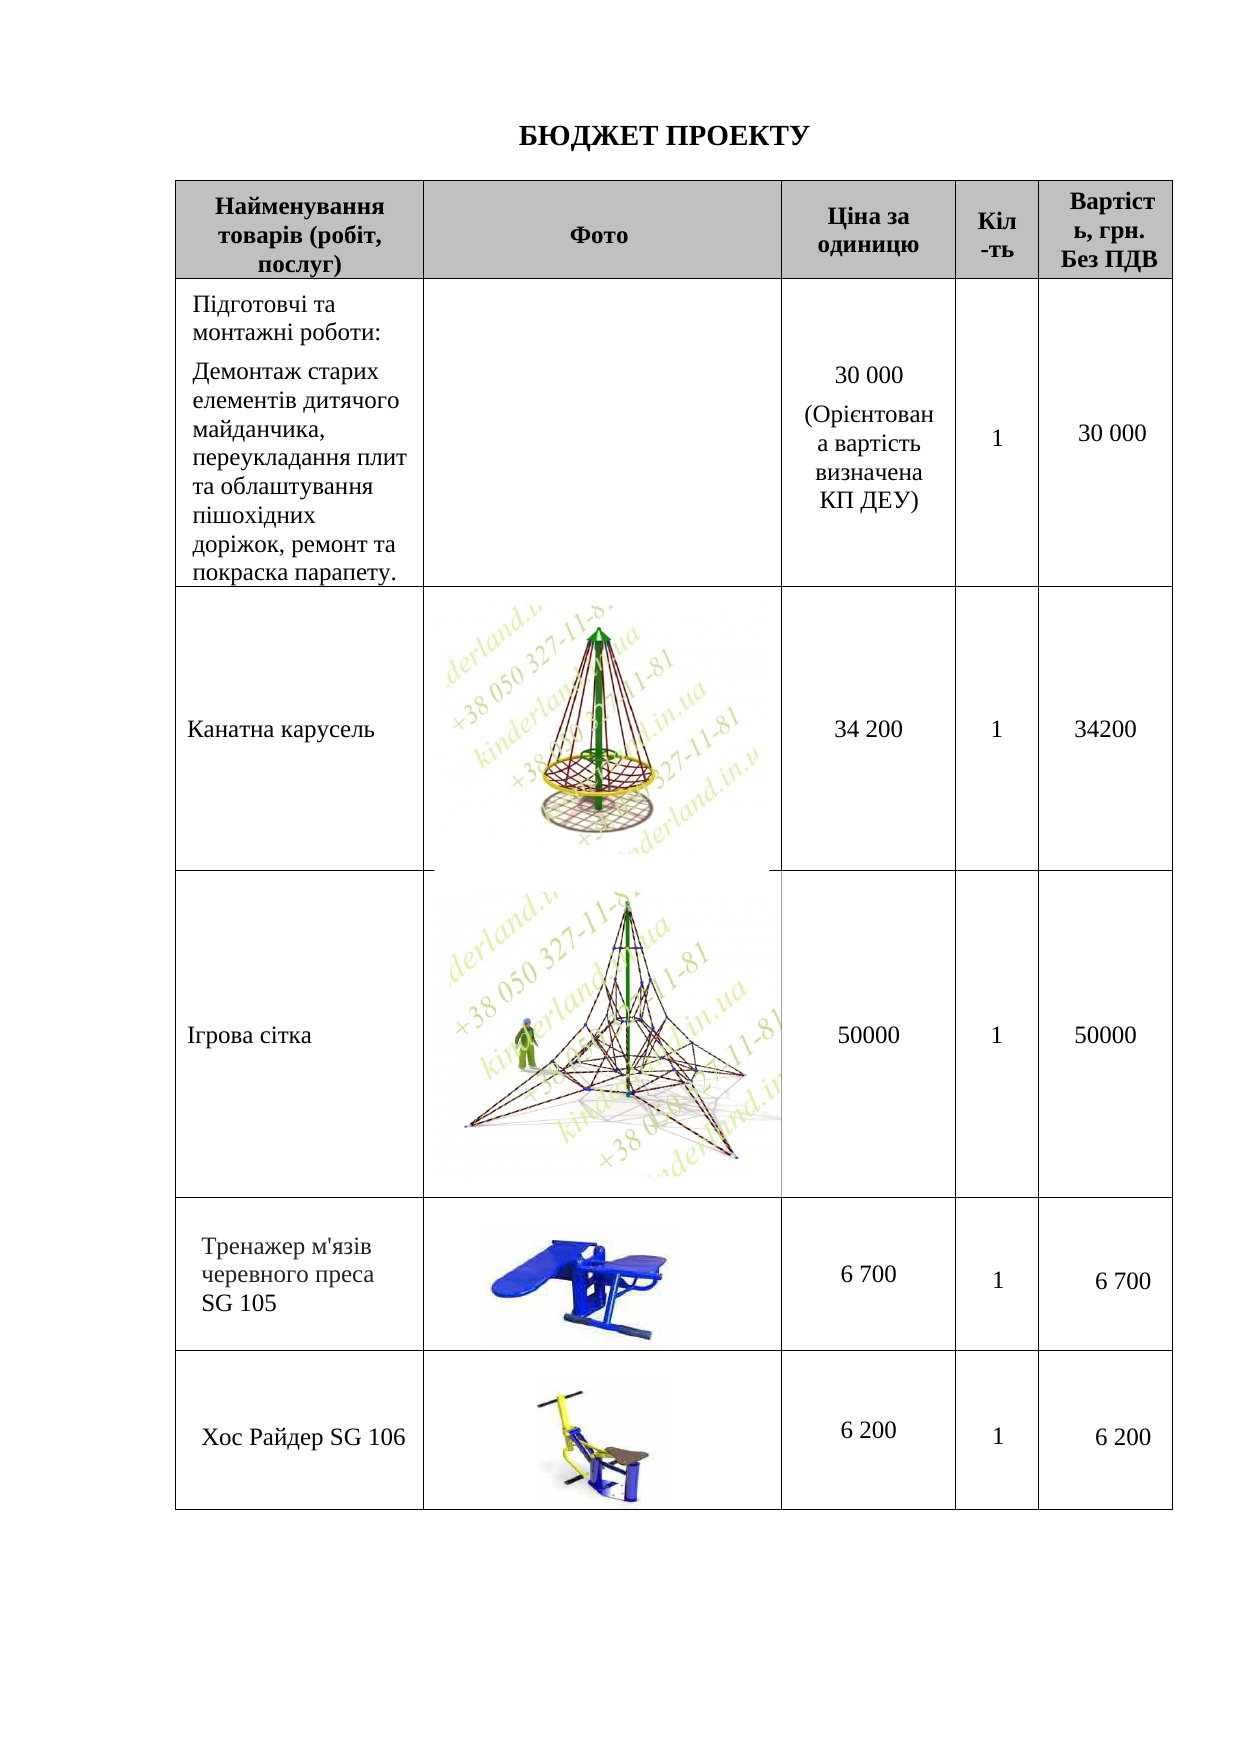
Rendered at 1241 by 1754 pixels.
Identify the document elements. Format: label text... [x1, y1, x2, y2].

table_cell [769, 587, 781, 870]
picture [536, 1379, 672, 1509]
table_cell 34 200 [782, 587, 955, 870]
table_cell 1 [956, 587, 1038, 870]
table_cell 34200 [1039, 587, 1172, 870]
table_cell Хос Райдер SG 106 [176, 1351, 423, 1509]
table_cell Підготовчі та монтажні роботи: Демонтаж старих елементів дитячого майданчика, переукладання плит та облаштування пішохідних доріжок, ремонт та покраска парапету. [176, 279, 423, 586]
table_cell Канатна карусель [176, 587, 423, 870]
table_cell 6 200 [782, 1351, 955, 1509]
table_header Фото [424, 181, 781, 278]
picture [484, 1226, 676, 1350]
table_cell 50000 [782, 871, 955, 1197]
table_cell 1 [956, 871, 1038, 1197]
table_cell Ігрова сітка [176, 871, 423, 1197]
table_header Вартість, грн. Без ПДВ [1039, 181, 1172, 278]
table_cell 1 [956, 1351, 1038, 1509]
table_cell 30 000 [1039, 279, 1172, 586]
table_cell Тренажер м'язів черевного преса SG 105 [176, 1198, 423, 1350]
table_cell 1 [956, 279, 1038, 586]
table_cell 1 [956, 1198, 1038, 1350]
table_cell [424, 1351, 781, 1509]
table_cell 6 700 [782, 1198, 955, 1350]
table_header Кіл-ть [956, 181, 1038, 278]
table_cell 50000 [1039, 871, 1172, 1197]
text БЮДЖЕТ ПРОЕКТУ [177, 118, 1152, 152]
table_cell 6 200 [1039, 1351, 1172, 1509]
table_cell [424, 587, 434, 870]
table_cell [424, 279, 781, 586]
table_cell 30 000 (Орієнтована вартість визначена КП ДЕУ) [782, 279, 955, 586]
table_header Найменування товарів (робіт, послуг) [176, 181, 423, 278]
picture [434, 587, 782, 1197]
table_cell [424, 871, 434, 1197]
table_cell [424, 1198, 781, 1350]
table_header Ціна за одиницю [782, 181, 955, 278]
table_cell 6 700 [1039, 1198, 1172, 1350]
